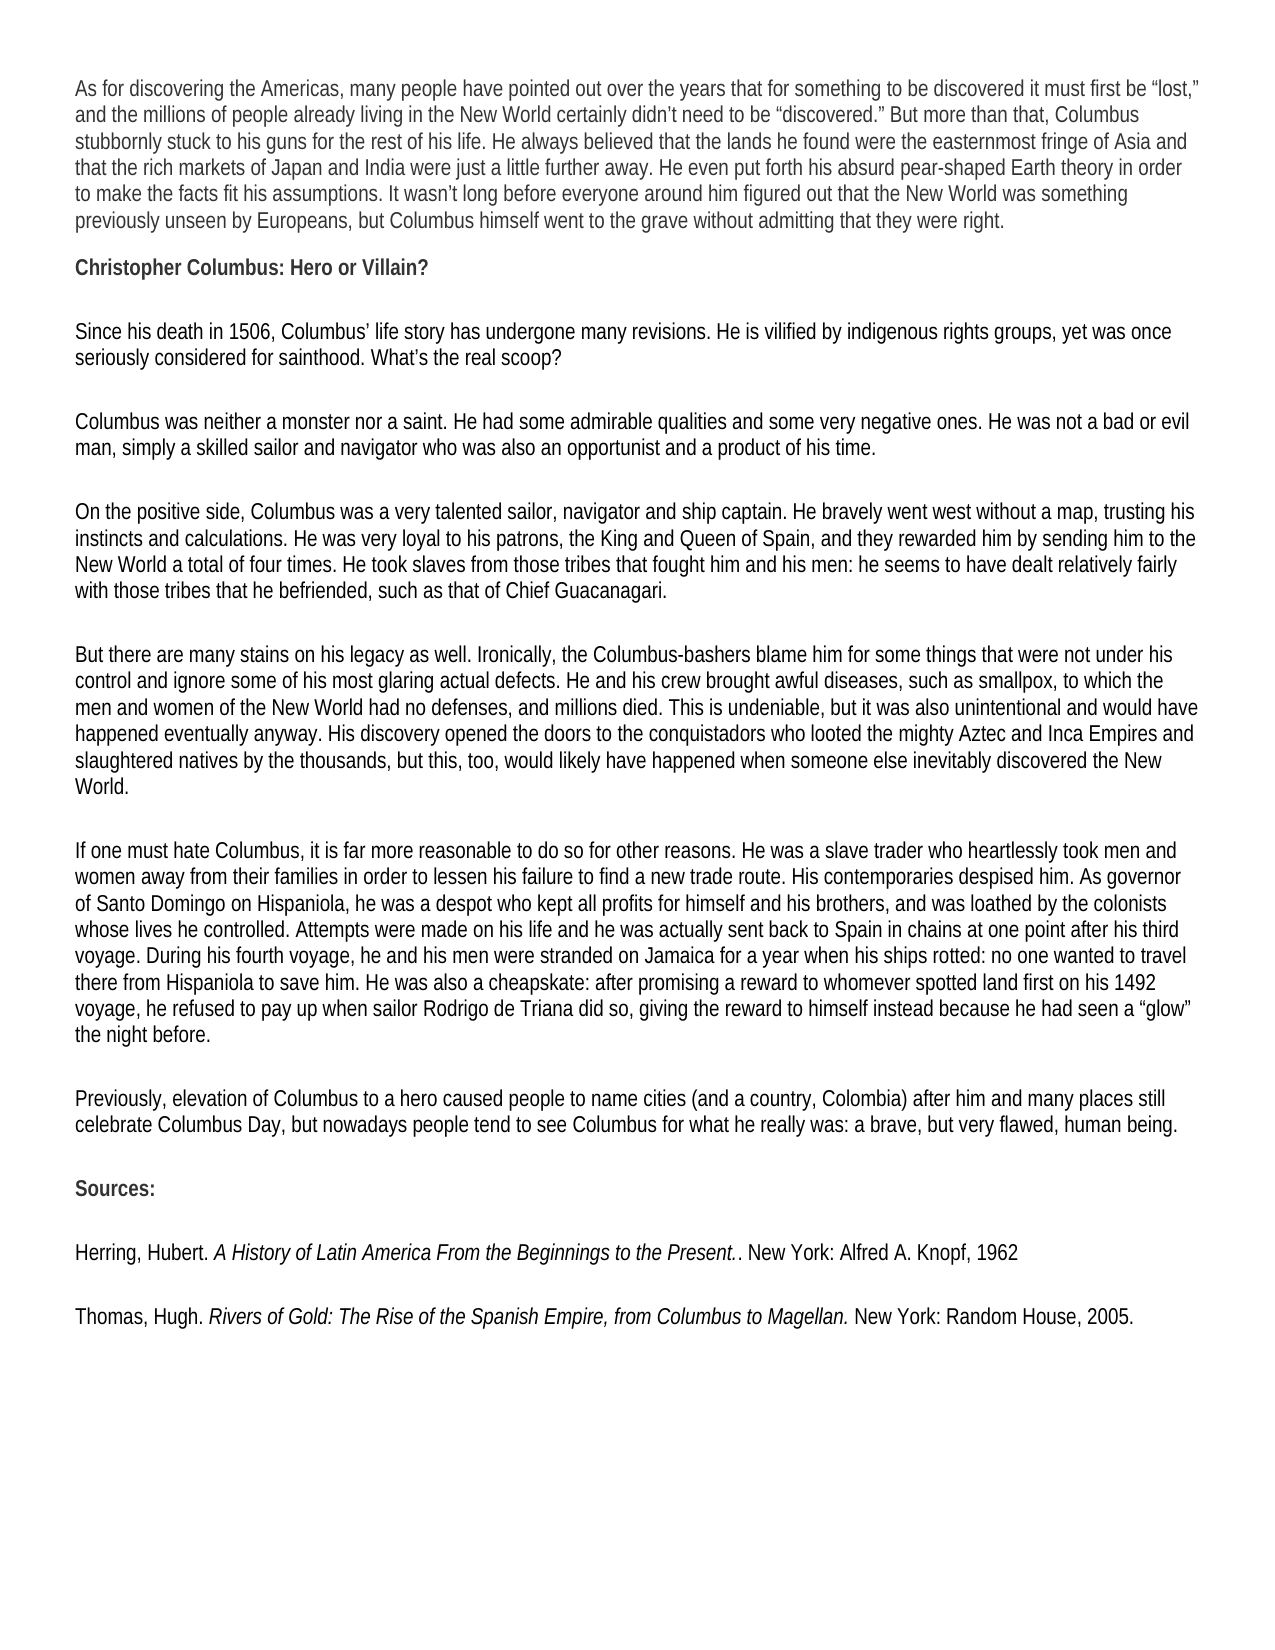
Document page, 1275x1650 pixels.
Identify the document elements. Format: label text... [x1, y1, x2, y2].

text But there are many stains on his legacy as well. Ironically, the Columbus-bashers blame him for some things that were not under his control and ignore some of his most glaring actual defects. He and his crew brought awful diseases, such as smallpox, to which the men and women of the New World had no defenses, and millions died. This is undeniable, but it was also unintentional and would have happened eventually anyway. His discovery opened the doors to the conquistadors who looted the mighty Aztec and Inca Empires and slaughtered natives by the thousands, but this, too, would likely have happened when someone else inevitably discovered the New World. [75, 641, 1200, 799]
text Previously, elevation of Columbus to a hero caused people to name cities (and a country, Colombia) after him and many places still celebrate Columbus Day, but nowadays people tend to see Columbus for what he really was: a brave, but very flawed, human being. [75, 1085, 1200, 1138]
text Christopher Columbus: Hero or Villain? [75, 254, 1200, 280]
text If one must hate Columbus, it is far more reasonable to do so for other reasons. He was a slave trader who heartlessly took men and women away from their families in order to lessen his failure to find a new trade route. His contemporaries despised him. As governor of Santo Domingo on Hispaniola, he was a despot who kept all profits for himself and his brothers, and was loathed by the colonists whose lives he controlled. Attempts were made on his life and he was actually sent back to Spain in chains at one point after his third voyage. During his fourth voyage, he and his men were stranded on Jamaica for a year when his ships rotted: no one wanted to travel there from Hispaniola to save him. He was also a cheapskate: after promising a reward to whomever spotted land first on his 1492 voyage, he refused to pay up when sailor Rodrigo de Triana did so, giving the reward to himself instead because he had seen a “glow” the night before. [75, 837, 1200, 1048]
text Thomas, Hugh. Rivers of Gold: The Rise of the Spanish Empire, from Columbus to Magellan. New York: Random House, 2005. [75, 1303, 1200, 1329]
text Since his death in 1506, Columbus’ life story has undergone many revisions. He is vilified by indigenous rights groups, yet was once seriously considered for sainthood. What’s the real scoop? [75, 318, 1200, 371]
text As for discovering the Americas, many people have pointed out over the years that for something to be discovered it must first be “lost,” and the millions of people already living in the New World certainly didn’t need to be “discovered.” But more than that, Columbus stubbornly stuck to his guns for the rest of his life. He always believed that the lands he found were the easternmost fringe of Asia and that the rich markets of Japan and India were just a little further away. He even put forth his absurd pear-shaped Earth theory in order to make the facts fit his assumptions. It wasn’t long before everyone around him figured out that the New World was something previously unseen by Europeans, but Columbus himself went to the grave without admitting that they were right. [75, 75, 1200, 233]
text Herring, Hubert. A History of Latin America From the Beginnings to the Present.. New York: Alfred A. Knopf, 1962 [75, 1239, 1200, 1266]
text Columbus was neither a monster nor a saint. He had some admirable qualities and some very negative ones. He was not a bad or evil man, simply a skilled sailor and navigator who was also an opportunist and a product of his time. [75, 408, 1200, 461]
text Sources: [75, 1175, 1200, 1202]
text On the positive side, Columbus was a very talented sailor, navigator and ship captain. He bravely went west without a map, trusting his instincts and calculations. He was very loyal to his patrons, the King and Queen of Spain, and they rewarded him by sending him to the New World a total of four times. He took slaves from those tribes that fought him and his men: he seems to have dealt relatively fairly with those tribes that he befriended, such as that of Chief Guacanagari. [75, 498, 1200, 604]
